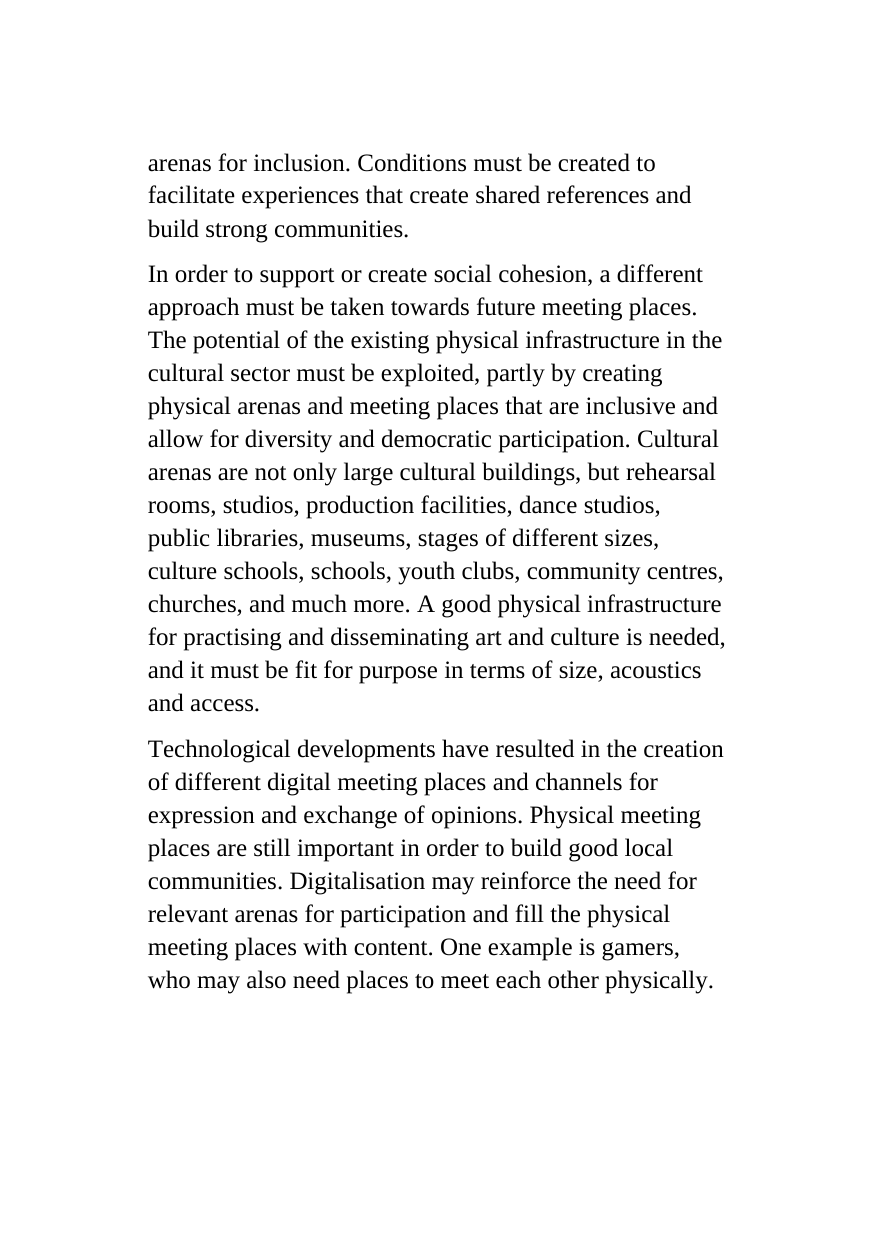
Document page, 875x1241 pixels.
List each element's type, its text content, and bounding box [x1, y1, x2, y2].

text In order to support or create social cohesion, a different approach must be taken towards future meeting places. The potential of the existing physical infrastructure in the cultural sector must be exploited, partly by creating physical arenas and meeting places that are inclusive and allow for diversity and democratic participation. Cultural arenas are not only large cultural buildings, but rehearsal rooms, studios, production facilities, dance studios, public libraries, museums, stages of different sizes, culture schools, schools, youth clubs, community centres, churches, and much more. A good physical infrastructure for practising and disseminating art and culture is needed, and it must be fit for purpose in terms of size, acoustics and access. [148, 259, 726, 717]
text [148, 148, 726, 242]
text Technological developments have resulted in the creation of different digital meeting places and channels for expression and exchange of opinions. Physical meeting places are still important in order to build good local communities. Digitalisation may reinforce the need for relevant arenas for participation and fill the physical meeting places with content. One example is gamers, who may also need places to meet each other physically. [148, 734, 726, 994]
